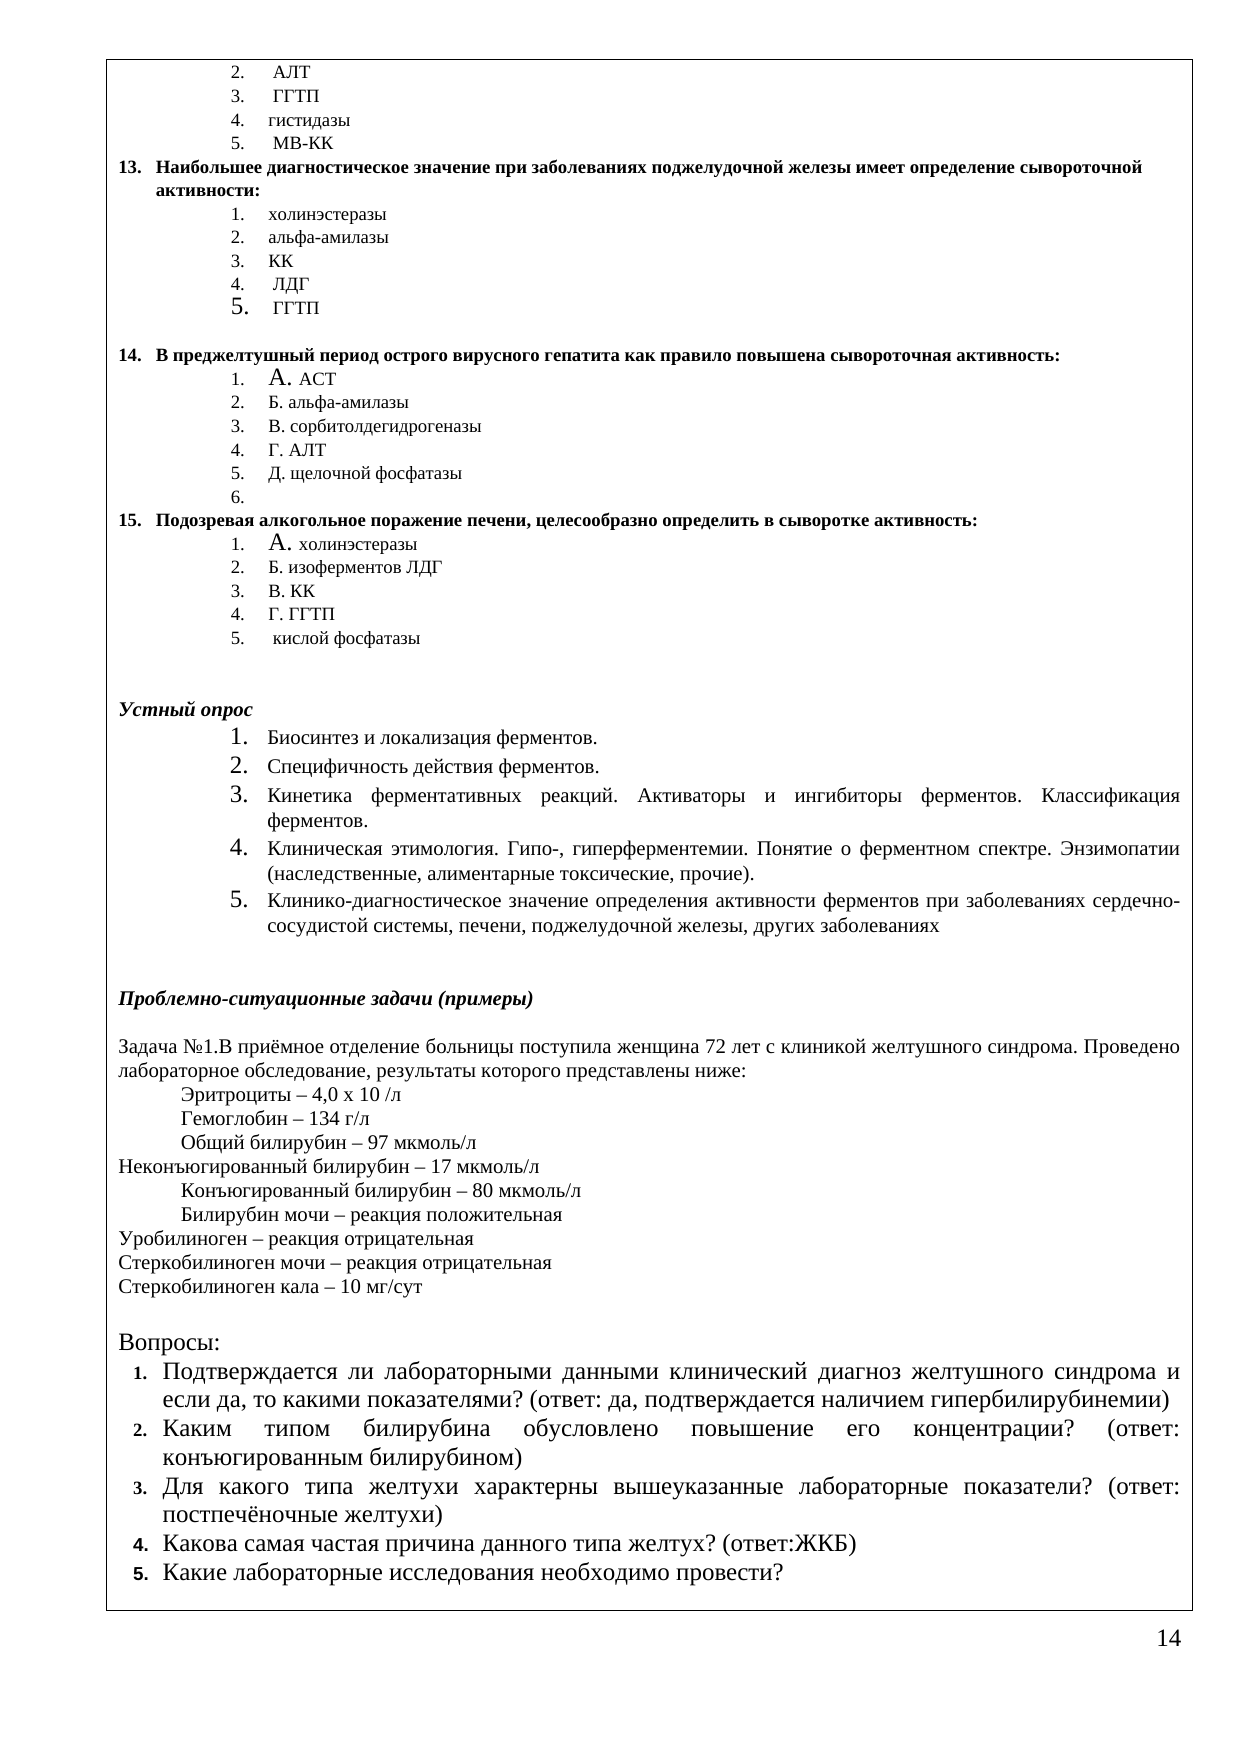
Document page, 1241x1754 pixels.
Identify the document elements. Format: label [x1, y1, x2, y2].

table_cell [107, 60, 1192, 1610]
